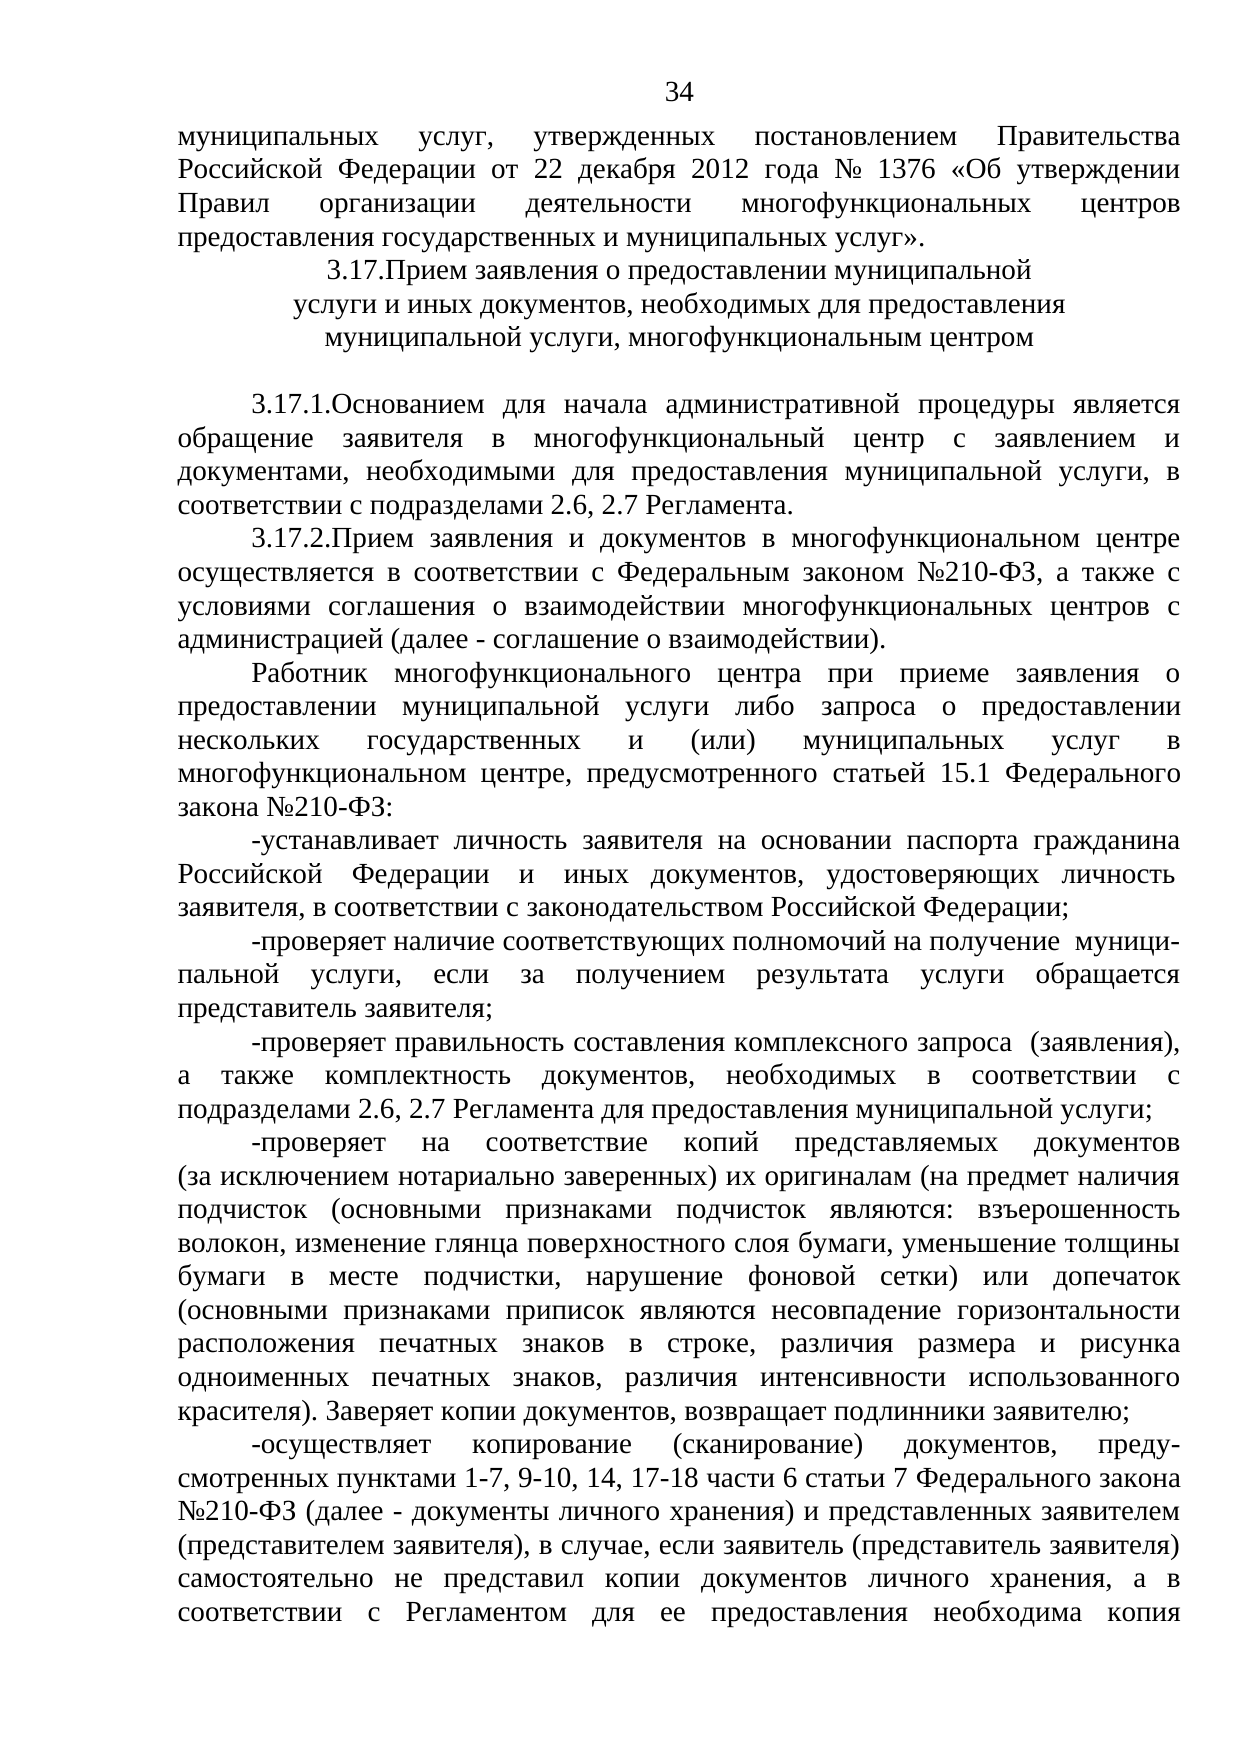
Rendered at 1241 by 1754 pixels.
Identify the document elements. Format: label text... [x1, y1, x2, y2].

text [177, 118, 1181, 252]
text -проверяет на соответствие копий представляемых документов (за исключением нотариально заверенных) их оригиналам (на предмет наличия подчисток (основными признаками подчисток являются: взъерошенность волокон, изменение глянца поверхностного слоя бумаги, уменьшение толщины бумаги в месте подчистки, нарушение фоновой сетки) или допечаток (основными признаками приписок являются несовпадение горизонтальности расположения печатных знаков в строке, различия размера и рисунка одноименных печатных знаков, различия интенсивности использованного красителя). Заверяет копии документов, возвращает подлинники заявителю; [177, 1124, 1181, 1426]
text пальной услуги, если за получением результата услуги обращается представитель заявителя; [177, 957, 1181, 1024]
text услуги и иных документов, необходимых для предоставления [177, 286, 1181, 319]
text -проверяет правильность составления комплексного запроса (заявления), а также комплектность документов, необходимых в соответствии с подразделами 2.6, 2.7 Регламента для предоставления муниципальной услуги; [177, 1024, 1181, 1124]
text муниципальной услуги, многофункциональным центром [177, 319, 1181, 353]
text 3.17.Прием заявления о предоставлении муниципальной [177, 252, 1181, 286]
text -проверяет наличие соответствующих полномочий на получение муници- [177, 923, 1181, 957]
text 3.17.2.Прием заявления и документов в многофункциональном центре осуществляется в соответствии с Федеральным законом №210-ФЗ, а также с условиями соглашения о взаимодействии многофункциональных центров с администрацией (далее - соглашение о взаимодействии). [177, 521, 1181, 655]
text 3.17.1.Основанием для начала административной процедуры является обращение заявителя в многофункциональный центр с заявлением и документами, необходимыми для предоставления муниципальной услуги, в соответствии с подразделами 2.6, 2.7 Регламента. [177, 386, 1181, 521]
text Работник многофункционального центра при приеме заявления о предоставлении муниципальной услуги либо запроса о предоставлении нескольких государственных и (или) муниципальных услуг в многофункциональном центре, предусмотренного статьей 15.1 Федерального закона №210-ФЗ: [177, 655, 1181, 822]
text -устанавливает личность заявителя на основании паспорта гражданина Российской Федерации и иных документов, удостоверяющих личность [177, 822, 1181, 889]
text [177, 1426, 1181, 1627]
text заявителя, в соответствии с законодательством Российской Федерации; [177, 889, 1181, 923]
